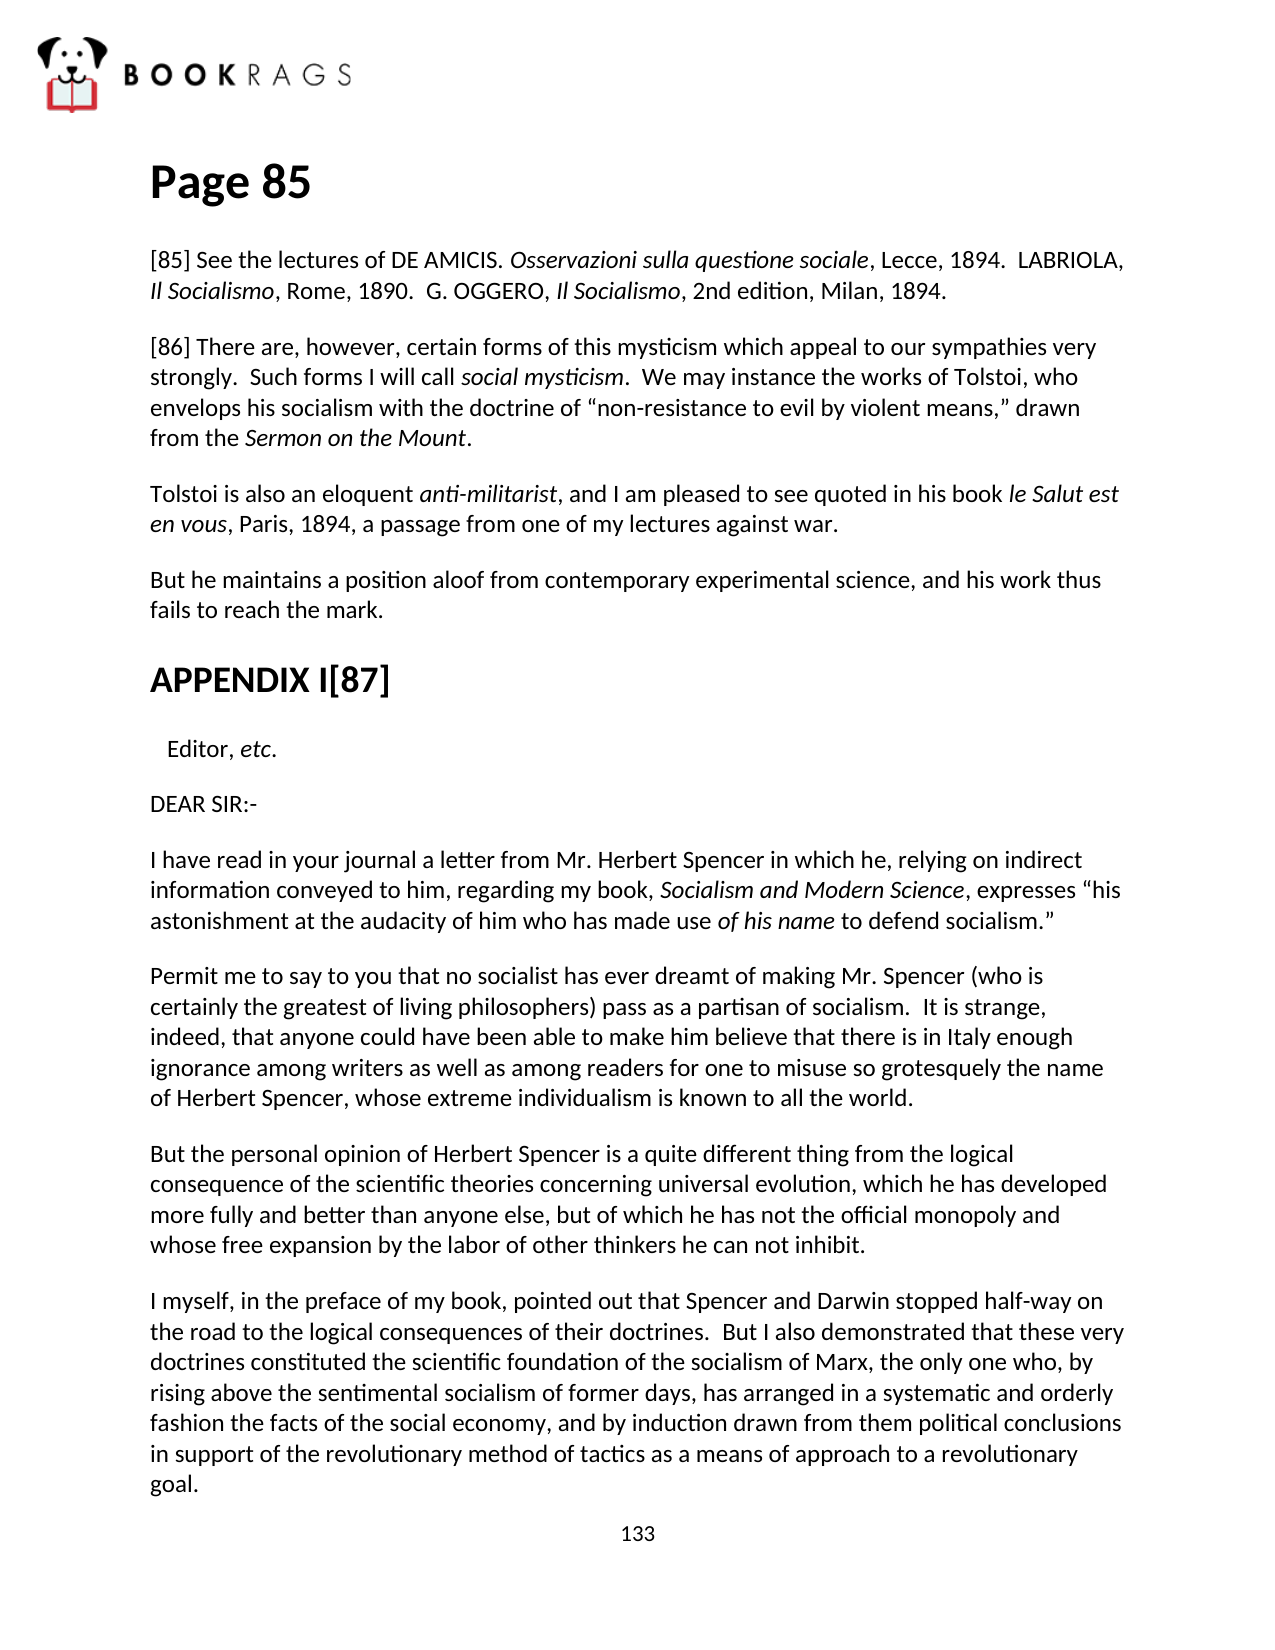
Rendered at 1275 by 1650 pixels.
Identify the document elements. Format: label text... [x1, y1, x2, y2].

text Editor, etc. [150, 733, 1125, 763]
text DEAR SIR:- [150, 788, 1125, 819]
text [85] See the lectures of DE AMICIS. Osservazioni sulla questione sociale, Lecce, 1894. LABRIOLA, Il Socialismo, Rome, 1890. G. OGGERO, Il Socialismo, 2nd edition, Milan, 1894. [150, 244, 1125, 306]
text Page 85 [150, 150, 1125, 211]
text I have read in your journal a letter from Mr. Herbert Spencer in which he, relying on indirect information conveyed to him, regarding my book, Socialism and Modern Science, expresses “his astonishment at the audacity of him who has made use of his name to defend socialism.” [150, 844, 1125, 936]
text [86] There are, however, certain forms of this mysticism which appeal to our sympathies very strongly. Such forms I will call social mysticism. We may instance the works of Tolstoi, who envelops his socialism with the doctrine of “non-resistance to evil by violent means,” drawn from the Sermon on the Mount. [150, 331, 1125, 453]
text But he maintains a position aloof from contemporary experimental science, and his work thus fails to reach the mark. [150, 564, 1125, 625]
text Tolstoi is also an eloquent anti-militarist, and I am pleased to see quoted in his book le Salut est en vous, Paris, 1894, a passage from one of my lectures against war. [150, 478, 1125, 539]
text Permit me to say to you that no socialist has ever dreamt of making Mr. Spencer (who is certainly the greatest of living philosophers) pass as a partisan of socialism. It is strange, indeed, that anyone could have been able to make him believe that there is in Italy enough ignorance among writers as well as among readers for one to misuse so grotesquely the name of Herbert Spencer, whose extreme individualism is known to all the world. [150, 961, 1125, 1113]
picture [37, 37, 351, 113]
text APPENDIX I[87] [150, 656, 1125, 702]
text I myself, in the preface of my book, pointed out that Spencer and Darwin stopped half-way on the road to the logical consequences of their doctrines. But I also demonstrated that these very doctrines constituted the scientific foundation of the socialism of Marx, the only one who, by rising above the sentimental socialism of former days, has arranged in a systematic and orderly fashion the facts of the social economy, and by induction drawn from them political conclusions in support of the revolutionary method of tactics as a means of approach to a revolutionary goal. [150, 1285, 1125, 1499]
text But the personal opinion of Herbert Spencer is a quite different thing from the logical consequence of the scientific theories concerning universal evolution, which he has developed more fully and better than anyone else, but of which he has not the official monopoly and whose free expansion by the labor of other thinkers he can not inhibit. [150, 1138, 1125, 1260]
